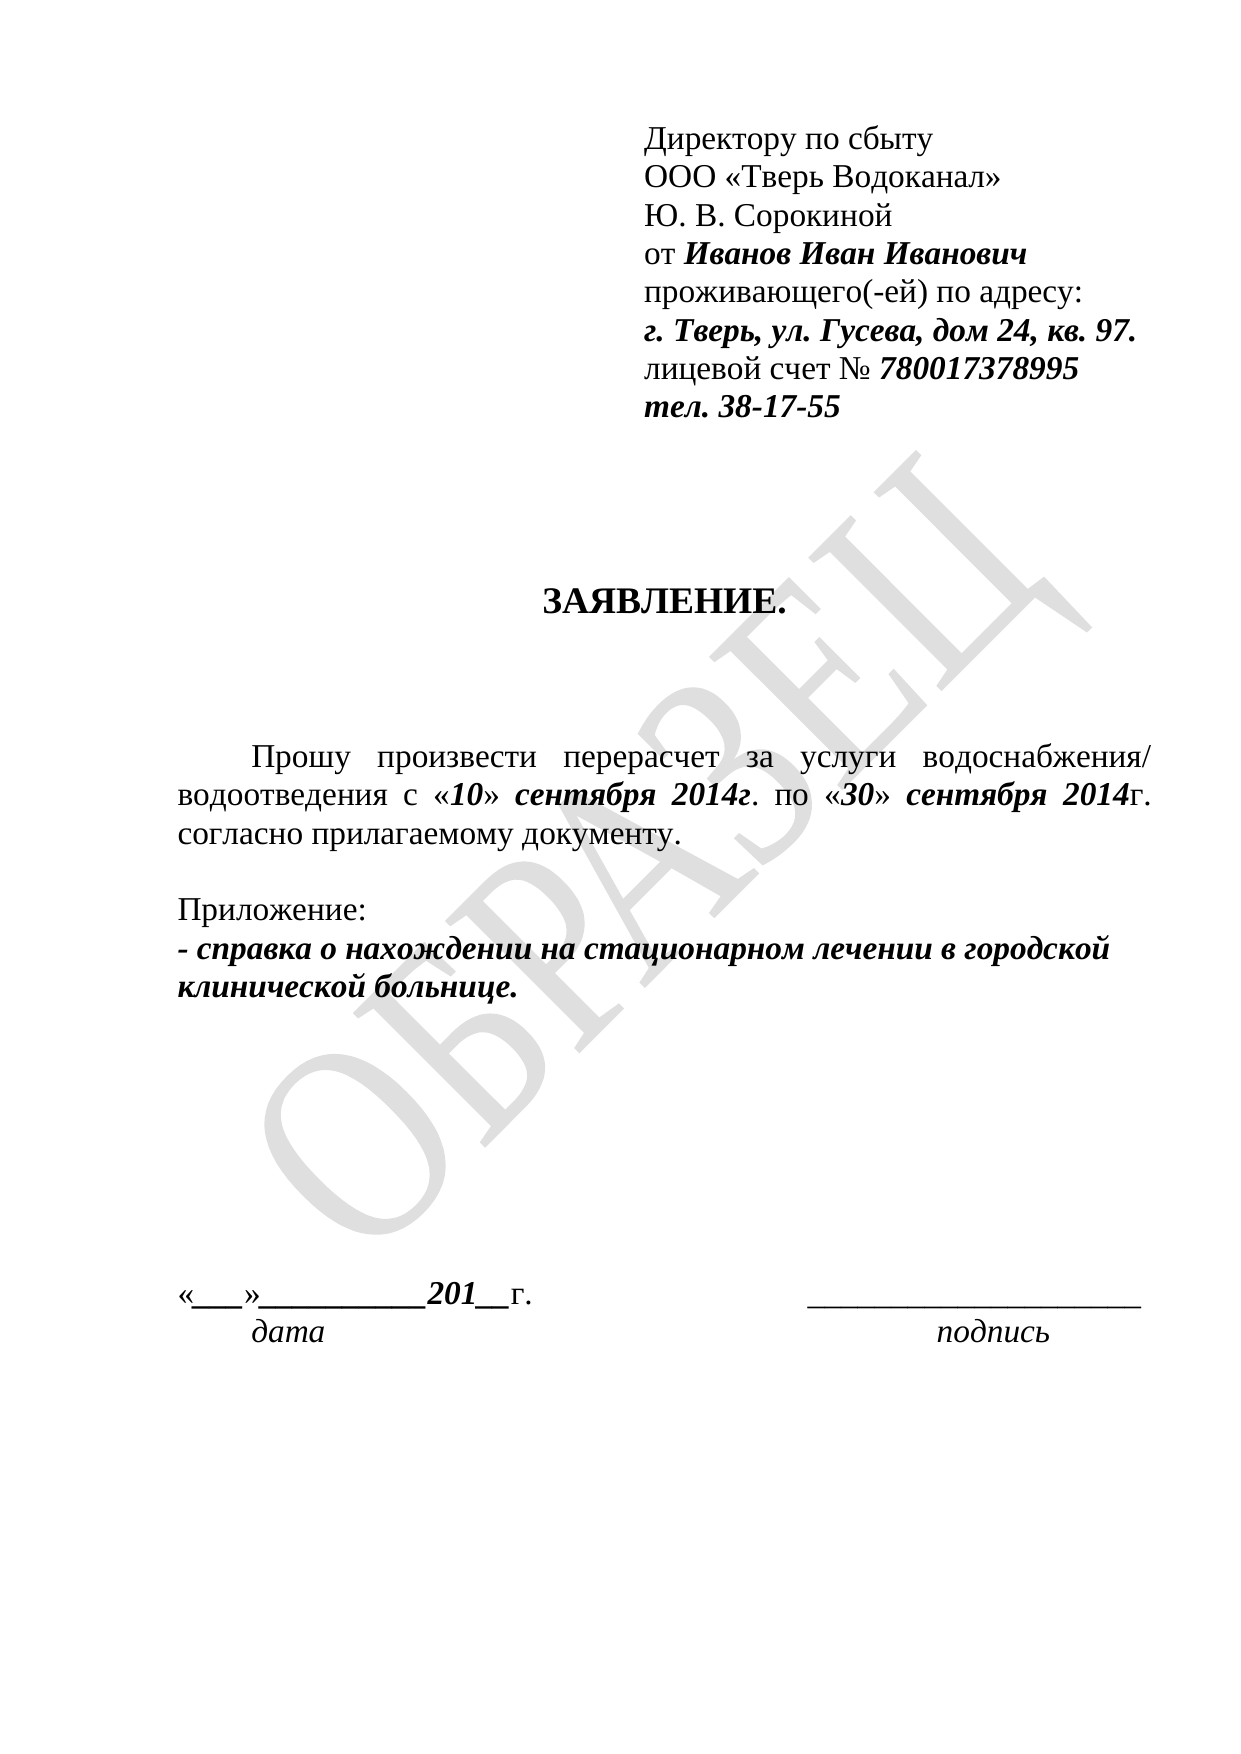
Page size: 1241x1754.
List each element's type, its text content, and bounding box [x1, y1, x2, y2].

text - справка о нахождении на стационарном лечении в городской клинической больнице. [177, 928, 1152, 1004]
text проживающего(-ей) по адресу: [177, 271, 1152, 310]
text Директору по сбыту [177, 118, 1152, 156]
text «___»__________201__г. ____________________ [177, 1273, 1152, 1311]
text тел. 38-17-55 [177, 386, 1152, 425]
text Ю. В. Сорокиной [177, 195, 1152, 233]
text ЗАЯВЛЕНИЕ. [177, 578, 1152, 621]
text г. Тверь, ул. Гусева, дом 24, кв. 97. [177, 310, 1152, 348]
text Прошу произвести перерасчет за услуги водоснабжения/ водоотведения с «10» сентября 2014г. по «30» сентября 2014г. согласно прилагаемому документу. [177, 736, 1152, 851]
text лицевой счет № 780017378995 [177, 348, 1152, 386]
text от Иванов Иван Иванович [177, 233, 1152, 271]
text Приложение: [177, 889, 1152, 928]
text ООО «Тверь Водоканал» [177, 156, 1152, 195]
text дата подпись [177, 1311, 1152, 1349]
